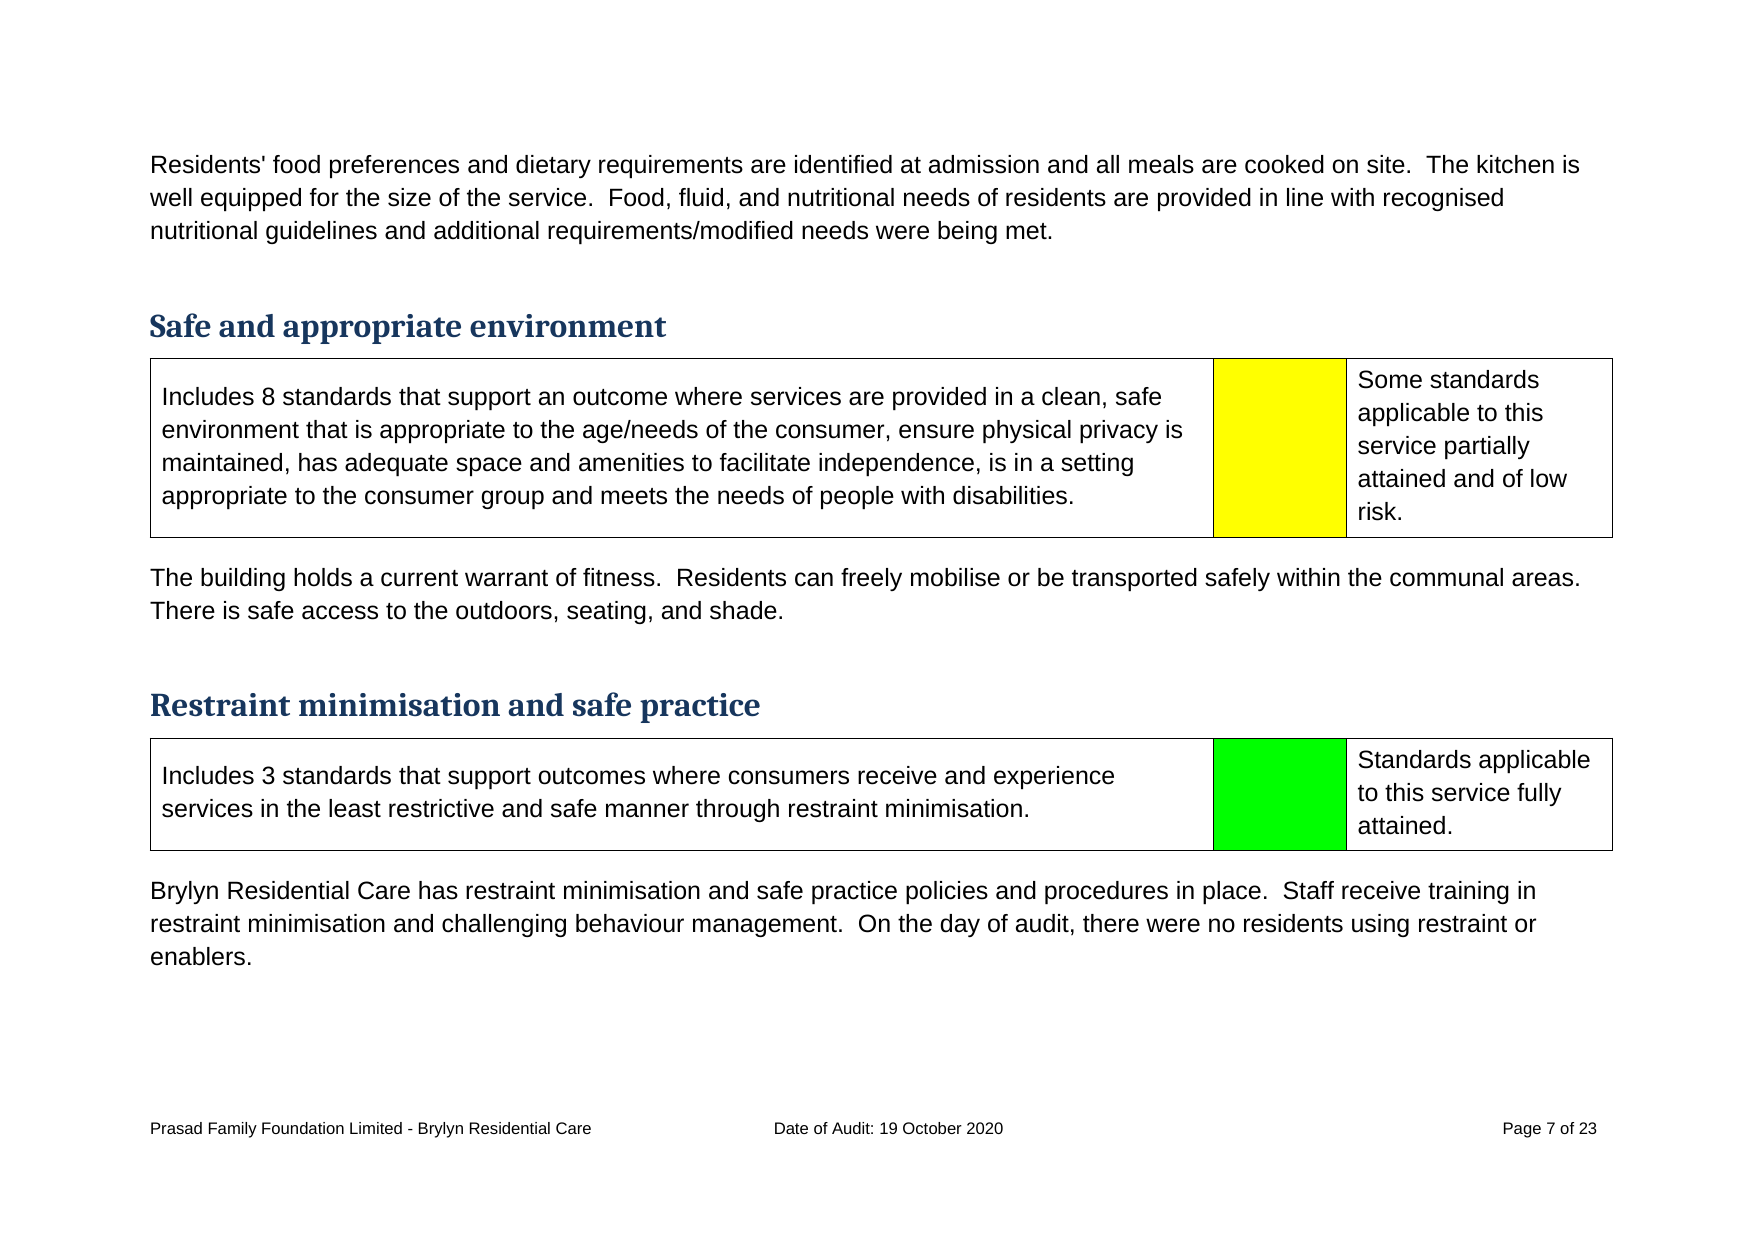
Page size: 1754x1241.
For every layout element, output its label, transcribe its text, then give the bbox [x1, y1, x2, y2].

text The building holds a current warrant of fitness. Residents can freely mobilise or be transported safely within the communal areas. There is safe access to the outdoors, seating, and shade. [150, 563, 1604, 624]
table_header Includes 3 standards that support outcomes where consumers receive and experience services in the least restrictive and safe manner through restraint minimisation. [151, 739, 1213, 850]
table_header Standards applicable to this service fully attained. [1347, 739, 1612, 850]
table_header [1214, 359, 1346, 537]
text Residents' food preferences and dietary requirements are identified at admission and all meals are cooked on site. The kitchen is well equipped for the size of the service. Food, fluid, and nutritional needs of residents are provided in line with recognised nutritional guidelines and additional requirements/modified needs were being met. [150, 150, 1604, 245]
text Brylyn Residential Care has restraint minimisation and safe practice policies and procedures in place. Staff receive training in restraint minimisation and challenging behaviour management. On the day of audit, there were no residents using restraint or enablers. [150, 876, 1604, 971]
subtitle Restraint minimisation and safe practice [150, 687, 1604, 725]
table_header Includes 8 standards that support an outcome where services are provided in a clean, safe environment that is appropriate to the age/needs of the consumer, ensure physical privacy is maintained, has adequate space and amenities to facilitate independence, is in a setting appropriate to the consumer group and meets the needs of people with disabilities. [151, 359, 1213, 537]
table_header Some standards applicable to this service partially attained and of low risk. [1347, 359, 1612, 537]
table_header [1214, 739, 1346, 850]
subtitle Safe and appropriate environment [150, 307, 1604, 345]
